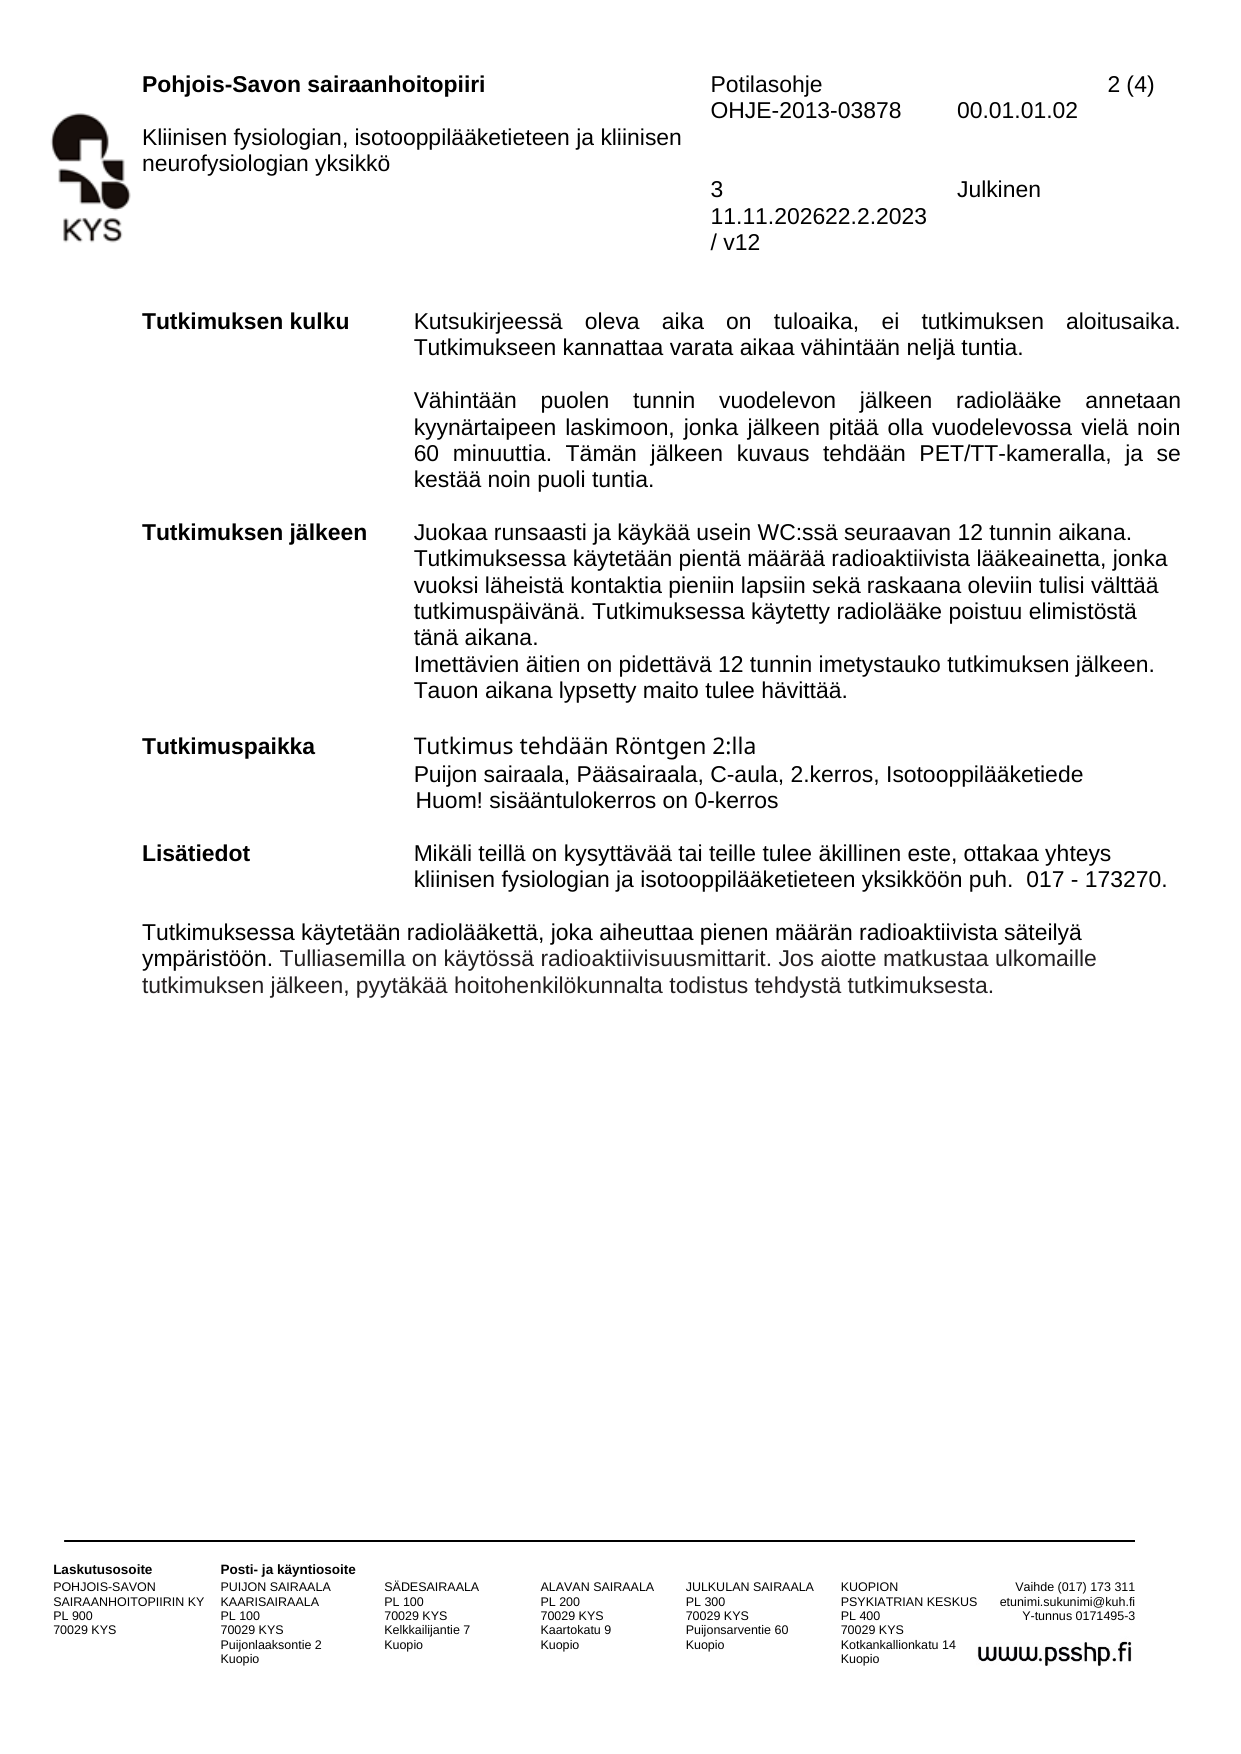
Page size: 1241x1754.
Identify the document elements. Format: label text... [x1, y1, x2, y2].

text Lisätiedot Mikäli teillä on kysyttävää tai teille tulee äkillinen este, ottakaa yhteys kliinisen fysiologian ja isotooppilääketieteen yksikköön puh. 017 - 173270. [142, 840, 1181, 893]
text Tutkimuksessa käytetään pientä määrää radioaktiivista lääkeainetta, jonka vuoksi läheistä kontaktia pieniin lapsiin sekä raskaana oleviin tulisi välttää tutkimuspäivänä. Tutkimuksessa käytetty radiolääke poistuu elimistöstä tänä aikana. [413, 545, 1181, 651]
text Vähintään puolen tunnin vuodelevon jälkeen radiolääke annetaan kyynärtaipeen laskimoon, jonka jälkeen pitää olla vuodelevossa vielä noin 60 minuuttia. Tämän jälkeen kuvaus tehdään PET/TT-kameralla, ja se kestää noin puoli tuntia. [413, 387, 1181, 492]
text Puijon sairaala, Pääsairaala, C-aula, 2.kerros, Isotooppilääketiede [278, 761, 1181, 787]
text Tutkimuksessa käytetään radiolääkettä, joka aiheuttaa pienen määrän radioaktiivista säteilyä ympäristöön. Tulliasemilla on käytössä radioaktiivisuusmittarit. Jos aiotte matkustaa ulkomaille tutkimuksen jälkeen, pyytäkää hoitohenkilökunnalta todistus tehdystä tutkimuksesta. [142, 919, 1181, 998]
text Imettävien äitien on pidettävä 12 tunnin imetystauko tutkimuksen jälkeen. Tauon aikana lypsetty maito tulee hävittää. [413, 651, 1181, 703]
picture [975, 1636, 1133, 1667]
text Tutkimuksen jälkeen Juokaa runsaasti ja käykää usein WC:ssä seuraavan 12 tunnin aikana. [142, 519, 1181, 545]
picture [48, 112, 134, 244]
text Huom! sisääntulokerros on 0-kerros [142, 787, 1181, 814]
text Tutkimuspaikka Tutkimus tehdään Röntgen 2:lla [142, 730, 1181, 761]
text Tutkimuksen kulku Kutsukirjeessä oleva aika on tuloaika, ei tutkimuksen aloitusaika. Tutkimukseen kannattaa varata aikaa vähintään neljä tuntia. [142, 308, 1181, 361]
